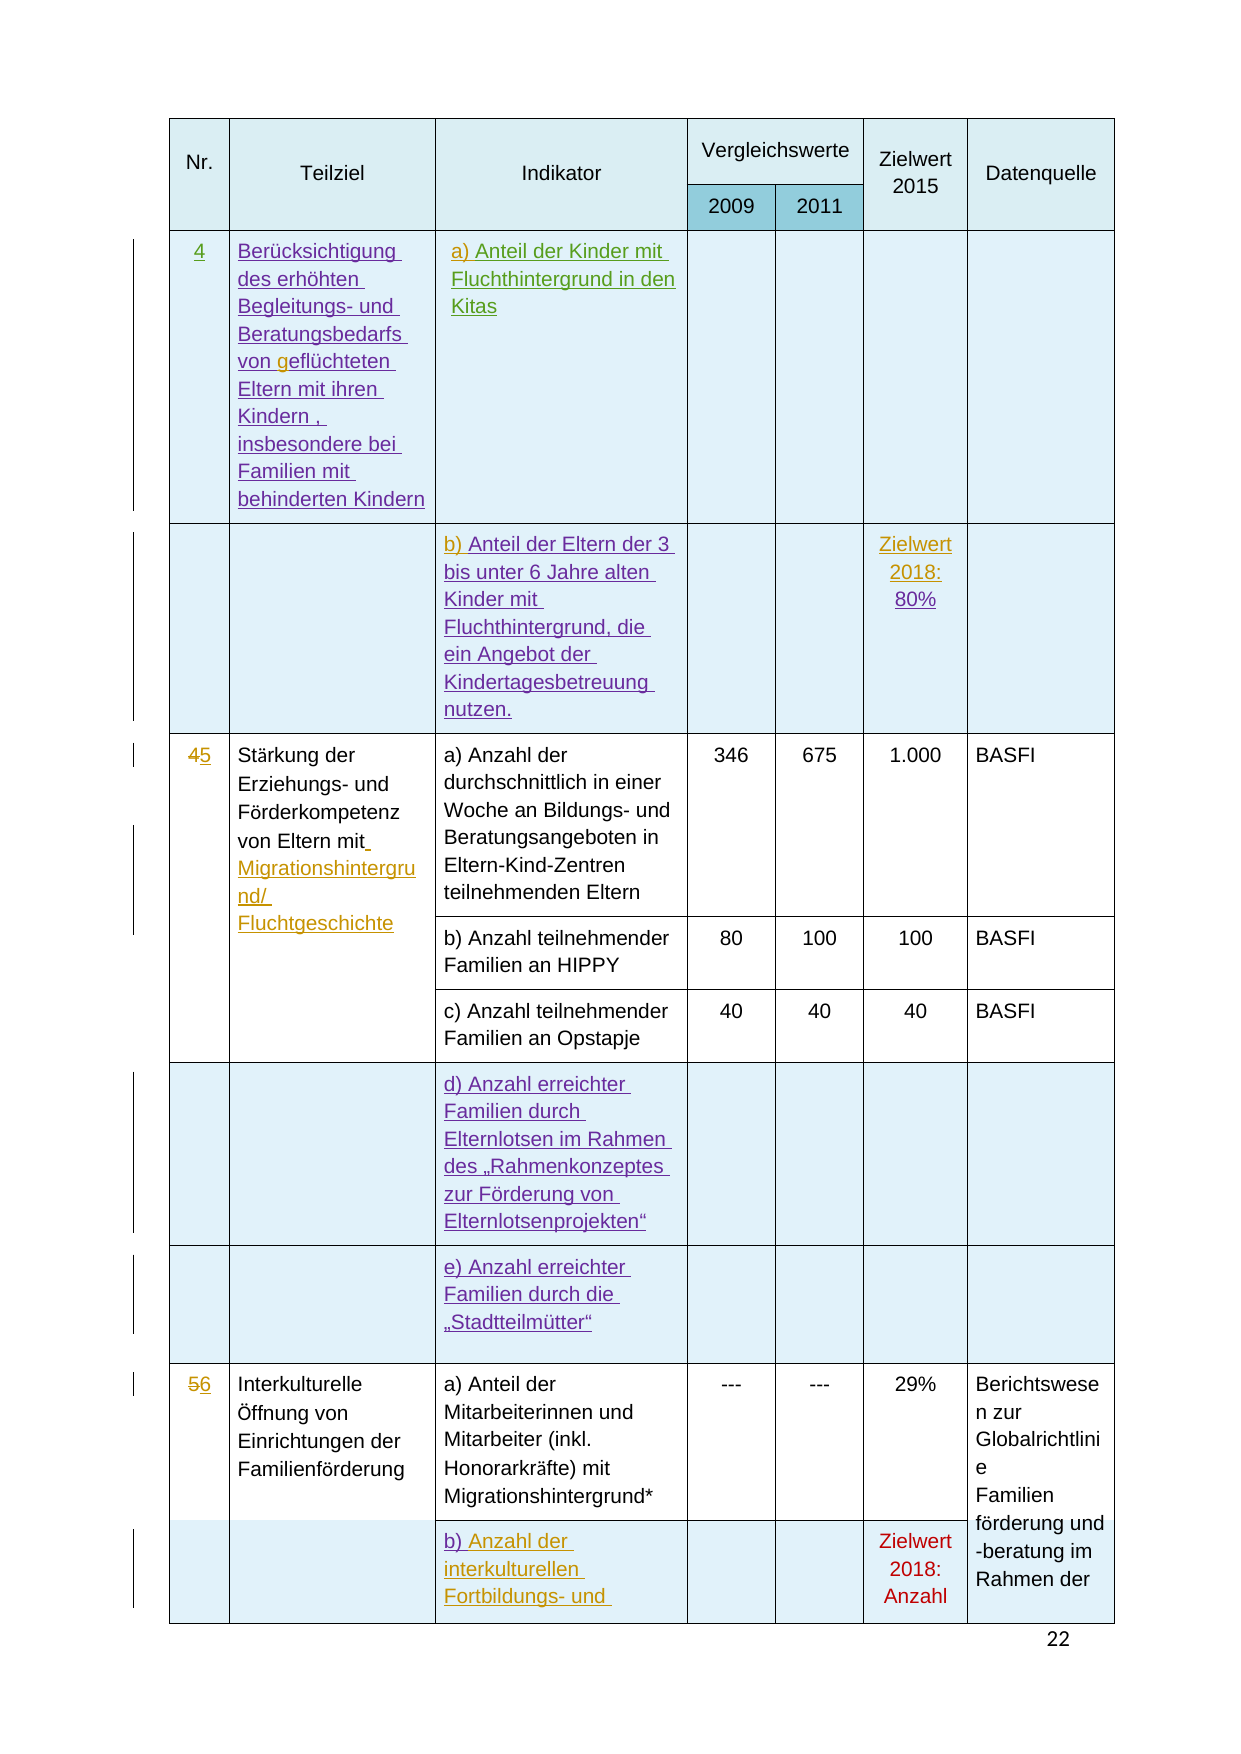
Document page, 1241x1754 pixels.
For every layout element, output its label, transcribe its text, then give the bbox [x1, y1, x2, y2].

table_cell --- [776, 1364, 863, 1520]
table_cell BASFI [968, 917, 1114, 989]
table_cell 40 [688, 990, 775, 1062]
table_header Zielwert 2015 [864, 119, 967, 230]
table_header Indikator [436, 119, 687, 230]
table_cell 29% [864, 1364, 967, 1520]
table_cell BASFI [968, 734, 1114, 916]
table_cell c) Anzahl teilnehmender Familien an Opstapje [436, 990, 687, 1062]
table_cell Stärkung der Erziehungs- und Förderkompetenz von Eltern mit [230, 734, 435, 1062]
table_header Nr. [170, 119, 229, 230]
table_cell --- [688, 1364, 775, 1520]
table_cell 40 [776, 990, 863, 1062]
table_cell 2009 [688, 185, 775, 230]
table_cell 100 [776, 917, 863, 989]
table_header Teilziel [230, 119, 435, 230]
table_cell 40 [864, 990, 967, 1062]
table_cell 675 [776, 734, 863, 916]
table_cell 80 [688, 917, 775, 989]
table_cell 100 [864, 917, 967, 989]
table_cell a) Anteil der Mitarbeiterinnen und Mitarbeiter (inkl. Honorarkräfte) mit Migrationshintergrund* [436, 1364, 687, 1520]
table_cell [170, 734, 229, 1062]
table_cell 2011 [776, 185, 863, 230]
table_cell Interkulturelle Öffnung von Einrichtungen der Familienförderung [230, 1364, 435, 1623]
table_cell [170, 1364, 229, 1623]
table_header Datenquelle [968, 119, 1114, 230]
table_cell Berichtswesen zur Globalrichtlinie Familienförderung und -beratung im Rahmen der Jugendhilfe [968, 1364, 1114, 1623]
table_cell BASFI [968, 990, 1114, 1062]
table_cell a) Anzahl der durchschnittlich in einer Woche an Bildungs- und Beratungsangeboten in Eltern-Kind-Zentren teilnehmenden Eltern [436, 734, 687, 916]
table_cell 346 [688, 734, 775, 916]
table_cell b) Anzahl teilnehmender Familien an HIPPY [436, 917, 687, 989]
table_cell 1.000 [864, 734, 967, 916]
table_header Vergleichswerte [688, 119, 863, 184]
